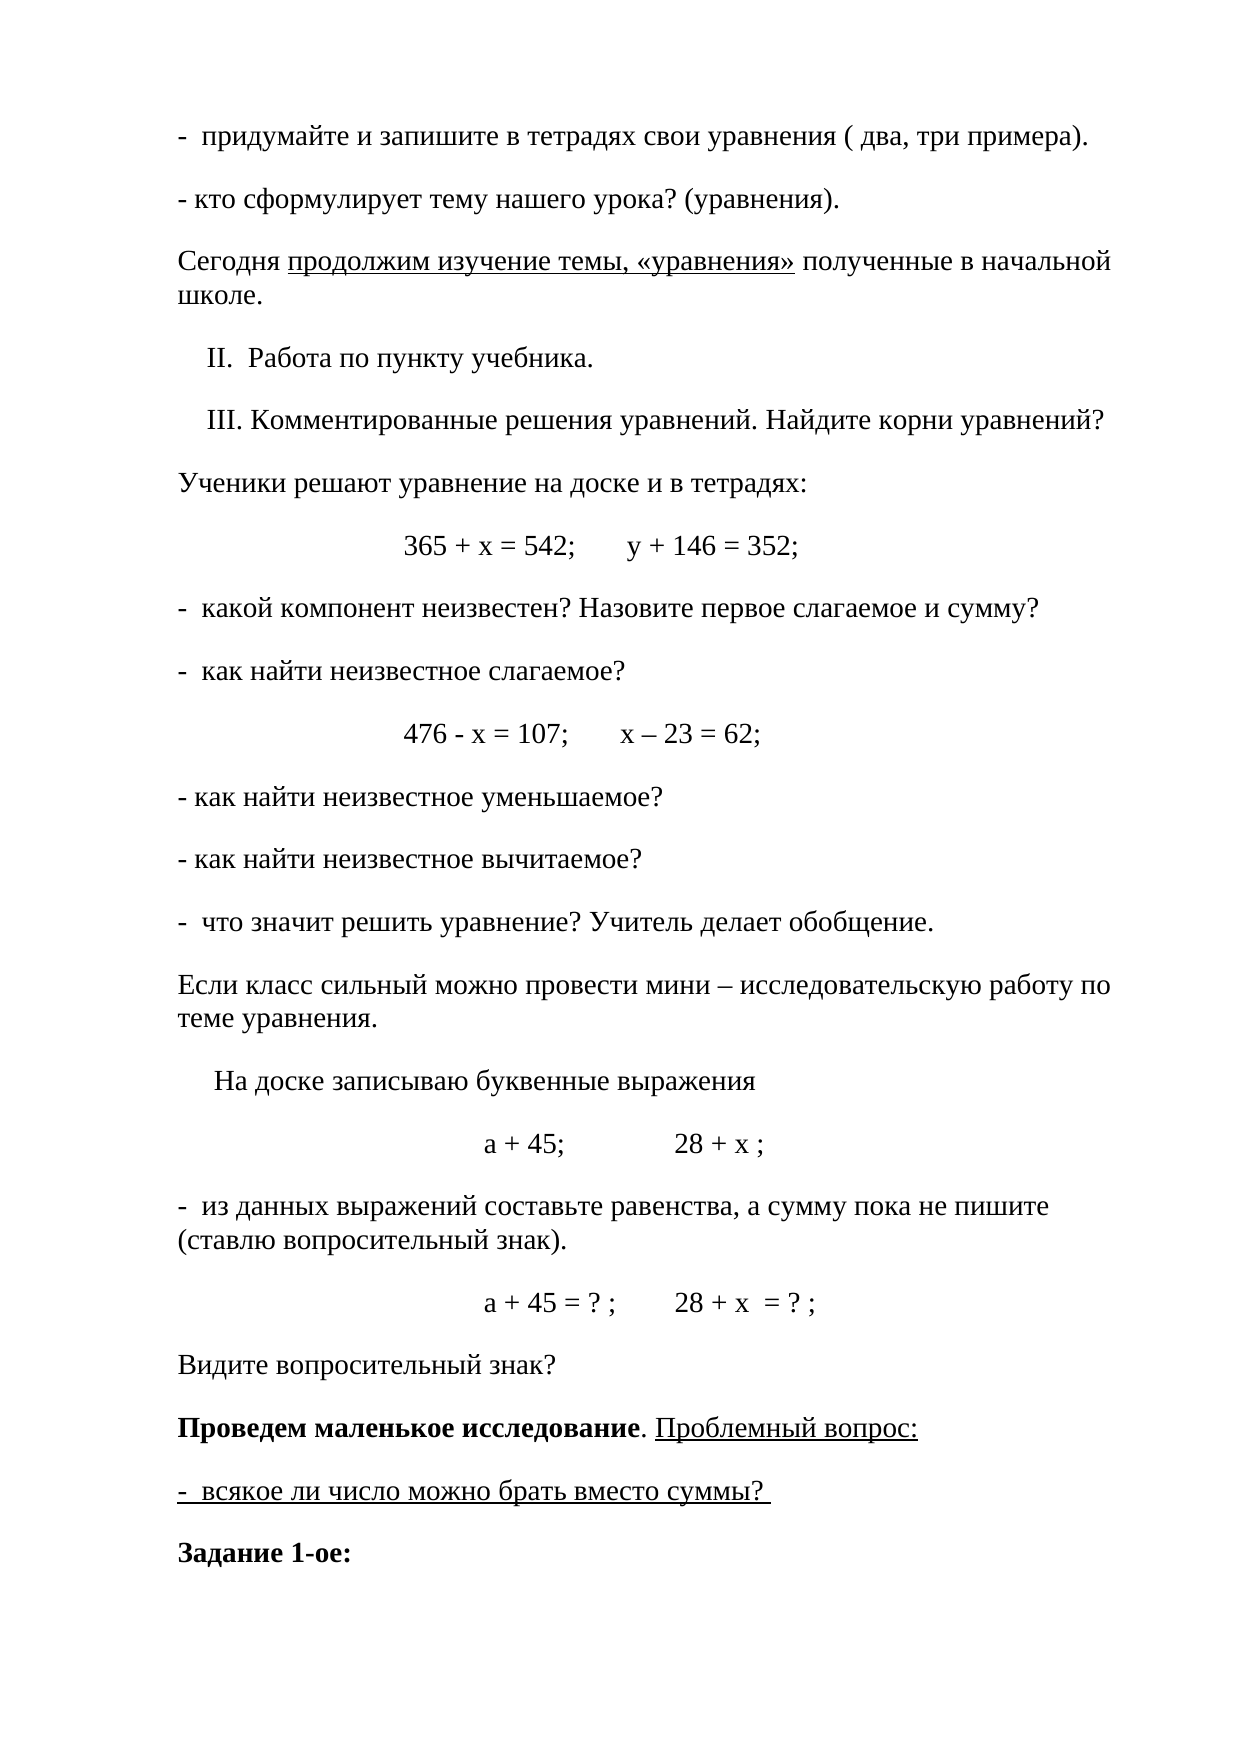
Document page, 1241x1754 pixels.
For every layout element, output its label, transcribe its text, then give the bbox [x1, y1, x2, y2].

text - кто сформулирует тему нашего урока? (уравнения). [177, 181, 1152, 214]
text - придумайте и запишите в тетрадях свои уравнения ( два, три примера). [177, 118, 1152, 152]
text - как найти неизвестное вычитаемое? [177, 841, 1152, 875]
text а + 45 = ? ; 28 + х = ? ; [177, 1285, 1152, 1318]
text Проведем маленькое исследование. Проблемный вопрос: [177, 1410, 1152, 1444]
text 365 + х = 542; у + 146 = 352; [177, 528, 1152, 561]
text - какой компонент неизвестен? Назовите первое слагаемое и сумму? [177, 591, 1152, 624]
text - как найти неизвестное уменьшаемое? [177, 779, 1152, 812]
text - из данных выражений составьте равенства, а сумму пока не пишите (ставлю вопросительный знак). [177, 1188, 1152, 1256]
text Если класс сильный можно провести мини – исследовательскую работу по теме уравнения. [177, 967, 1152, 1034]
text II. Работа по пункту учебника. [177, 340, 1152, 373]
text - всякое ли число можно брать вместо суммы? [177, 1473, 1152, 1506]
text Сегодня продолжим изучение темы, «уравнения» полученные в начальной школе. [177, 243, 1152, 311]
text III. Комментированные решения уравнений. Найдите корни уравнений? [177, 402, 1152, 436]
text Видите вопросительный знак? [177, 1347, 1152, 1381]
text - как найти неизвестное слагаемое? [177, 653, 1152, 687]
text Ученики решают уравнение на доске и в тетрадях: [177, 465, 1152, 499]
text 476 - х = 107; х – 23 = 62; [177, 716, 1152, 749]
text - что значит решить уравнение? Учитель делает обобщение. [177, 904, 1152, 938]
text а + 45; 28 + х ; [177, 1126, 1152, 1159]
text На доске записываю буквенные выражения [177, 1063, 1152, 1097]
text Задание 1-ое: [177, 1536, 1152, 1569]
